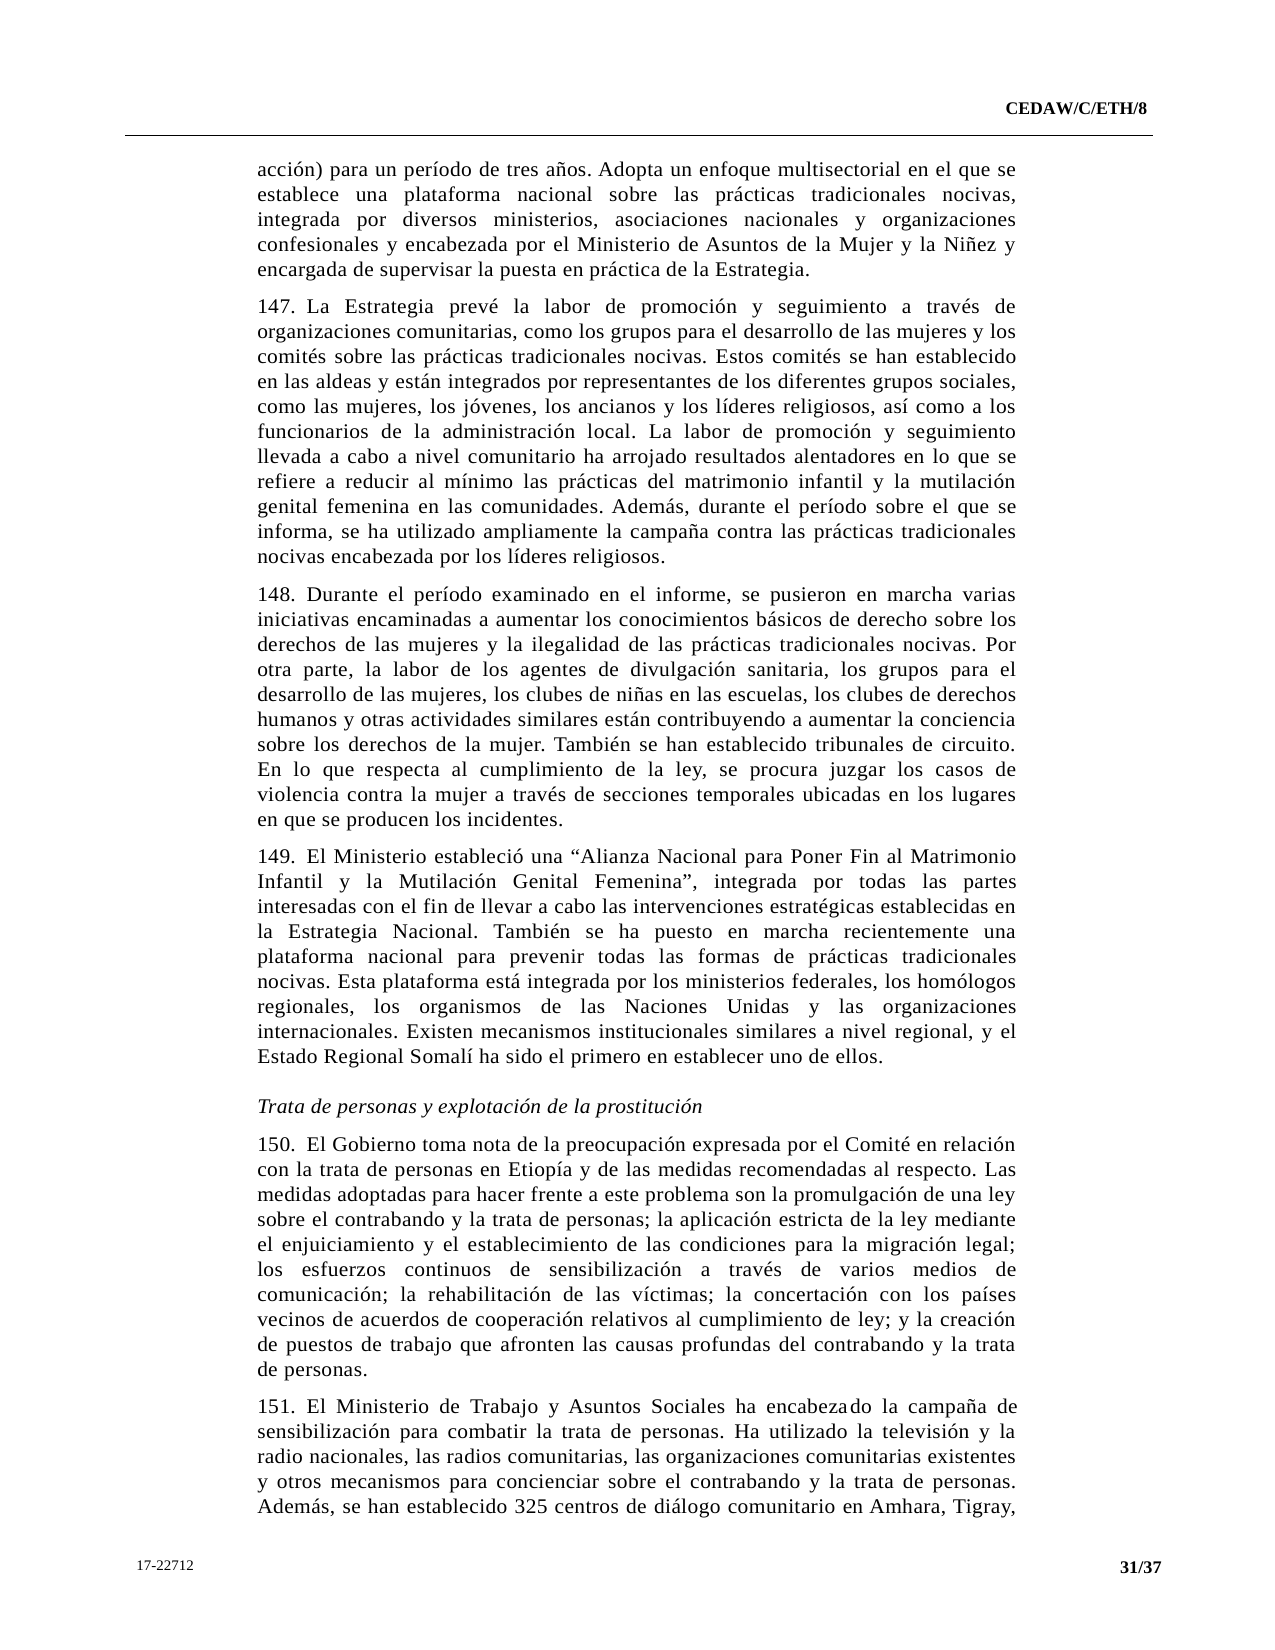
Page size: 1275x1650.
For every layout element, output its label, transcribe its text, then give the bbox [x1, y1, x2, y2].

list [257, 1393, 1018, 1518]
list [257, 156, 1018, 281]
list Durante el período examinado en el informe, se pusieron en marcha varias iniciativas encaminadas a aumentar los conocimientos básicos de derecho sobre los derechos de las mujeres y la ilegalidad de las prácticas tradicionales nocivas. Por otra parte, la labor de los agentes de divulgación sanitaria, los grupos para el desarrollo de las mujeres, los clubes de niñas en las escuelas, los clubes de derechos humanos y otras actividades similares están contribuyendo a aumentar la conciencia sobre los derechos de la mujer. También se han establecido tribunales de circuito. En lo que respecta al cumplimiento de la ley, se procura juzgar los casos de violencia contra la mujer a través de secciones temporales ubicadas en los lugares en que se producen los incidentes. [257, 581, 1018, 831]
list La Estrategia prevé la labor de promoción y seguimiento a través de organizaciones comunitarias, como los grupos para el desarrollo de las mujeres y los comités sobre las prácticas tradicionales nocivas. Estos comités se han establecido en las aldeas y están integrados por representantes de los diferentes grupos sociales, como las mujeres, los jóvenes, los ancianos y los líderes religiosos, así como a los funcionarios de la administración local. La labor de promoción y seguimiento llevada a cabo a nivel comunitario ha arrojado resultados alentadores en lo que se refiere a reducir al mínimo las prácticas del matrimonio infantil y la mutilación genital femenina en las comunidades. Además, durante el período sobre el que se informa, se ha utilizado ampliamente la campaña contra las prácticas tradicionales nocivas encabezada por los líderes religiosos. [257, 293, 1018, 568]
text Trata de personas y explotación de la prostitución [125, 1093, 1019, 1118]
list El Gobierno toma nota de la preocupación expresada por el Comité en relación con la trata de personas en Etiopía y de las medidas recomendadas al respecto. Las medidas adoptadas para hacer frente a este problema son la promulgación de una ley sobre el contrabando y la trata de personas; la aplicación estricta de la ley mediante el enjuiciamiento y el establecimiento de las condiciones para la migración legal; los esfuerzos continuos de sensibilización a través de varios medios de comunicación; la rehabilitación de las víctimas; la concertación con los países vecinos de acuerdos de cooperación relativos al cumplimiento de ley; y la creación de puestos de trabajo que afronten las causas profundas del contrabando y la trata de personas. [257, 1131, 1018, 1381]
list El Ministerio estableció una “Alianza Nacional para Poner Fin al Matrimonio Infantil y la Mutilación Genital Femenina”, integrada por todas las partes interesadas con el fin de llevar a cabo las intervenciones estratégicas establecidas en la Estrategia Nacional. También se ha puesto en marcha recientemente una plataforma nacional para prevenir todas las formas de prácticas tradicionales nocivas. Esta plataforma está integrada por los ministerios federales, los homólogos regionales, los organismos de las Naciones Unidas y las organizaciones internacionales. Existen mecanismos institucionales similares a nivel regional, y el Estado Regional Somalí ha sido el primero en establecer uno de ellos. [257, 843, 1018, 1068]
